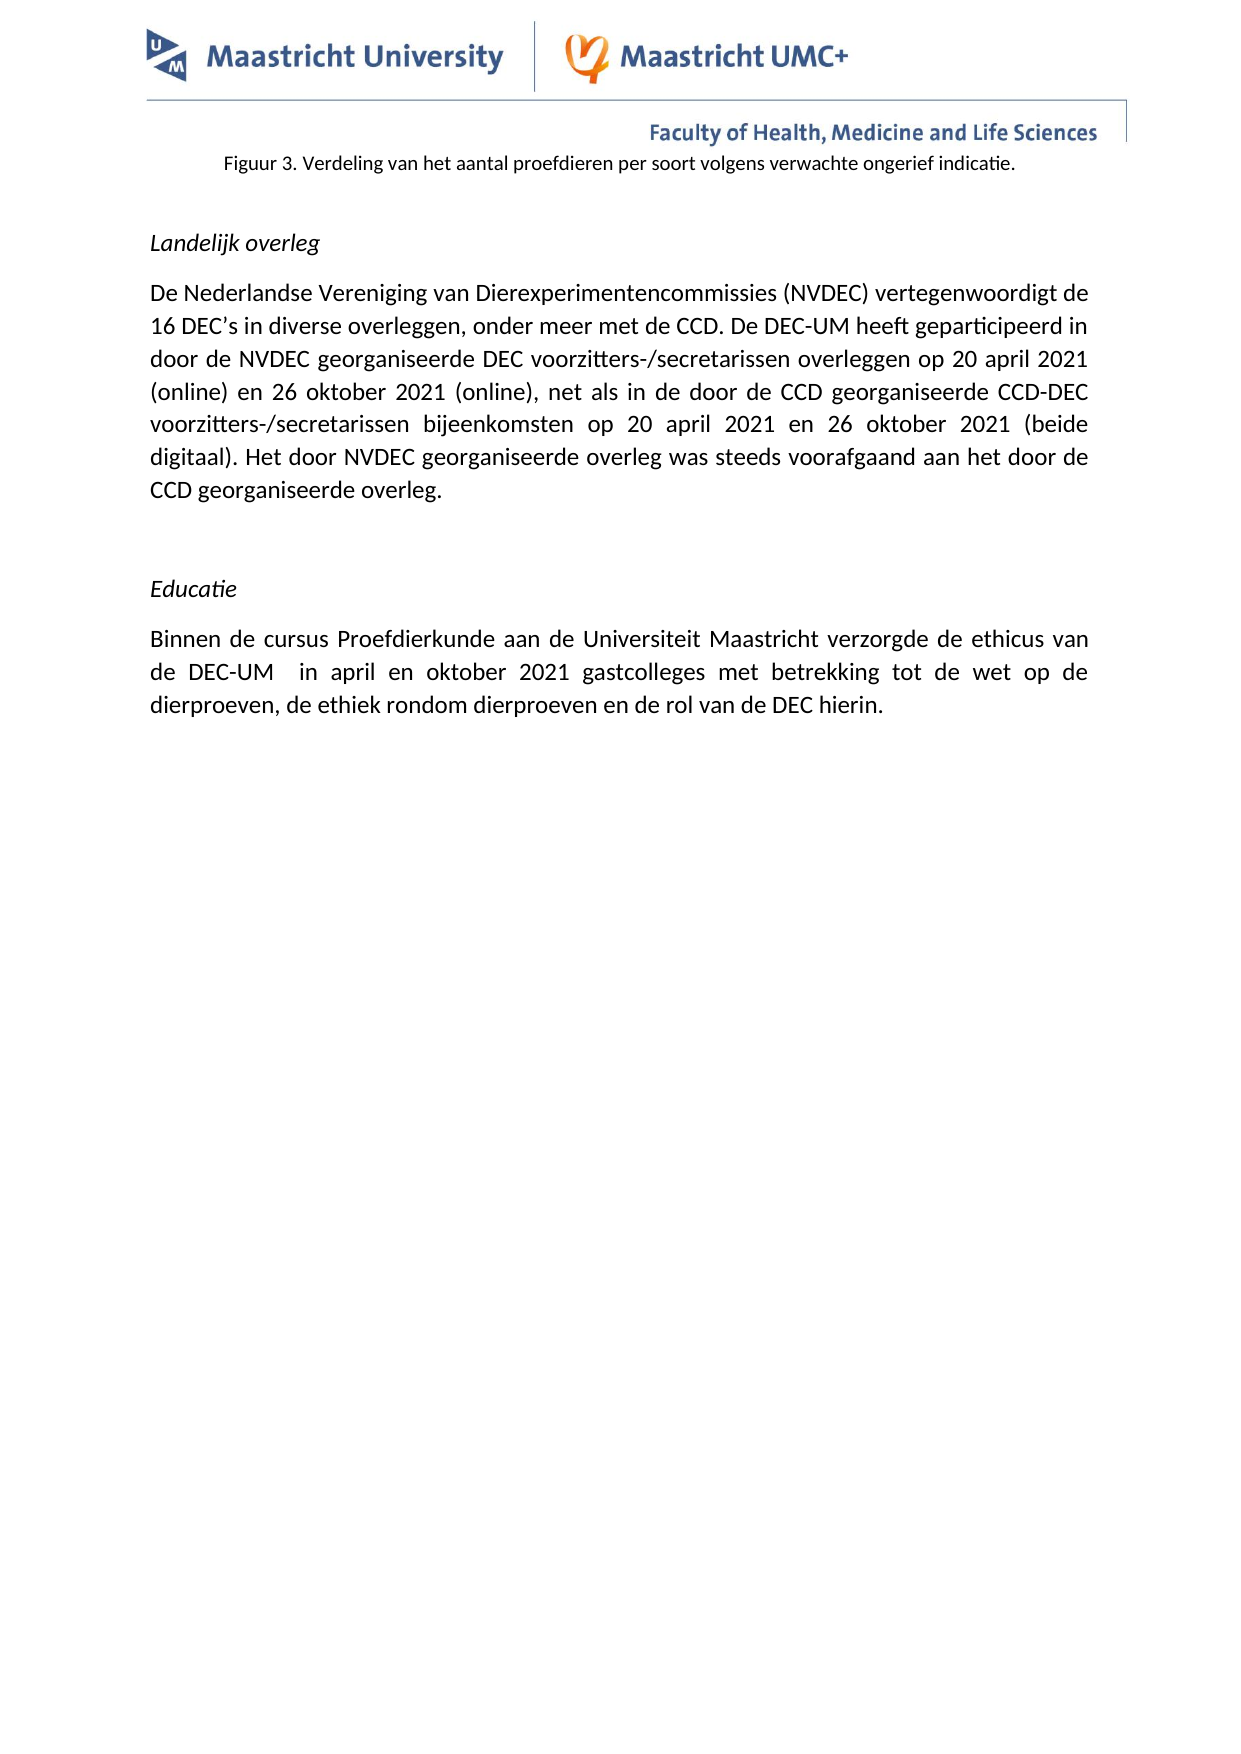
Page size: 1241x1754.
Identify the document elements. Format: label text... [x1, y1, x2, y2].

text Landelijk overleg [150, 227, 1090, 258]
text De Nederlandse Vereniging van Dierexperimentencommissies (NVDEC) vertegenwoordigt de 16 DEC’s in diverse overleggen, onder meer met de CCD. De DEC-UM heeft geparticipeerd in door de NVDEC georganiseerde DEC voorzitters-/secretarissen overleggen op 20 april 2021 (online) en 26 oktober 2021 (online), net als in de door de CCD georganiseerde CCD-DEC voorzitters-/secretarissen bijeenkomsten op 20 april 2021 en 26 oktober 2021 (beide digitaal). Het door NVDEC georganiseerde overleg was steeds voorafgaand aan het door de CCD georganiseerde overleg. [150, 277, 1090, 505]
picture [0, 0, 1213, 166]
text Figuur 3. Verdeling van het aantal proefdieren per soort volgens verwachte ongerief indicatie. [150, 150, 1090, 208]
text Educatie [150, 574, 1090, 604]
text Binnen de cursus Proefdierkunde aan de Universiteit Maastricht verzorgde de ethicus van de DEC-UM in april en oktober 2021 gastcolleges met betrekking tot de wet op de dierproeven, de ethiek rondom dierproeven en de rol van de DEC hierin. [150, 623, 1090, 719]
